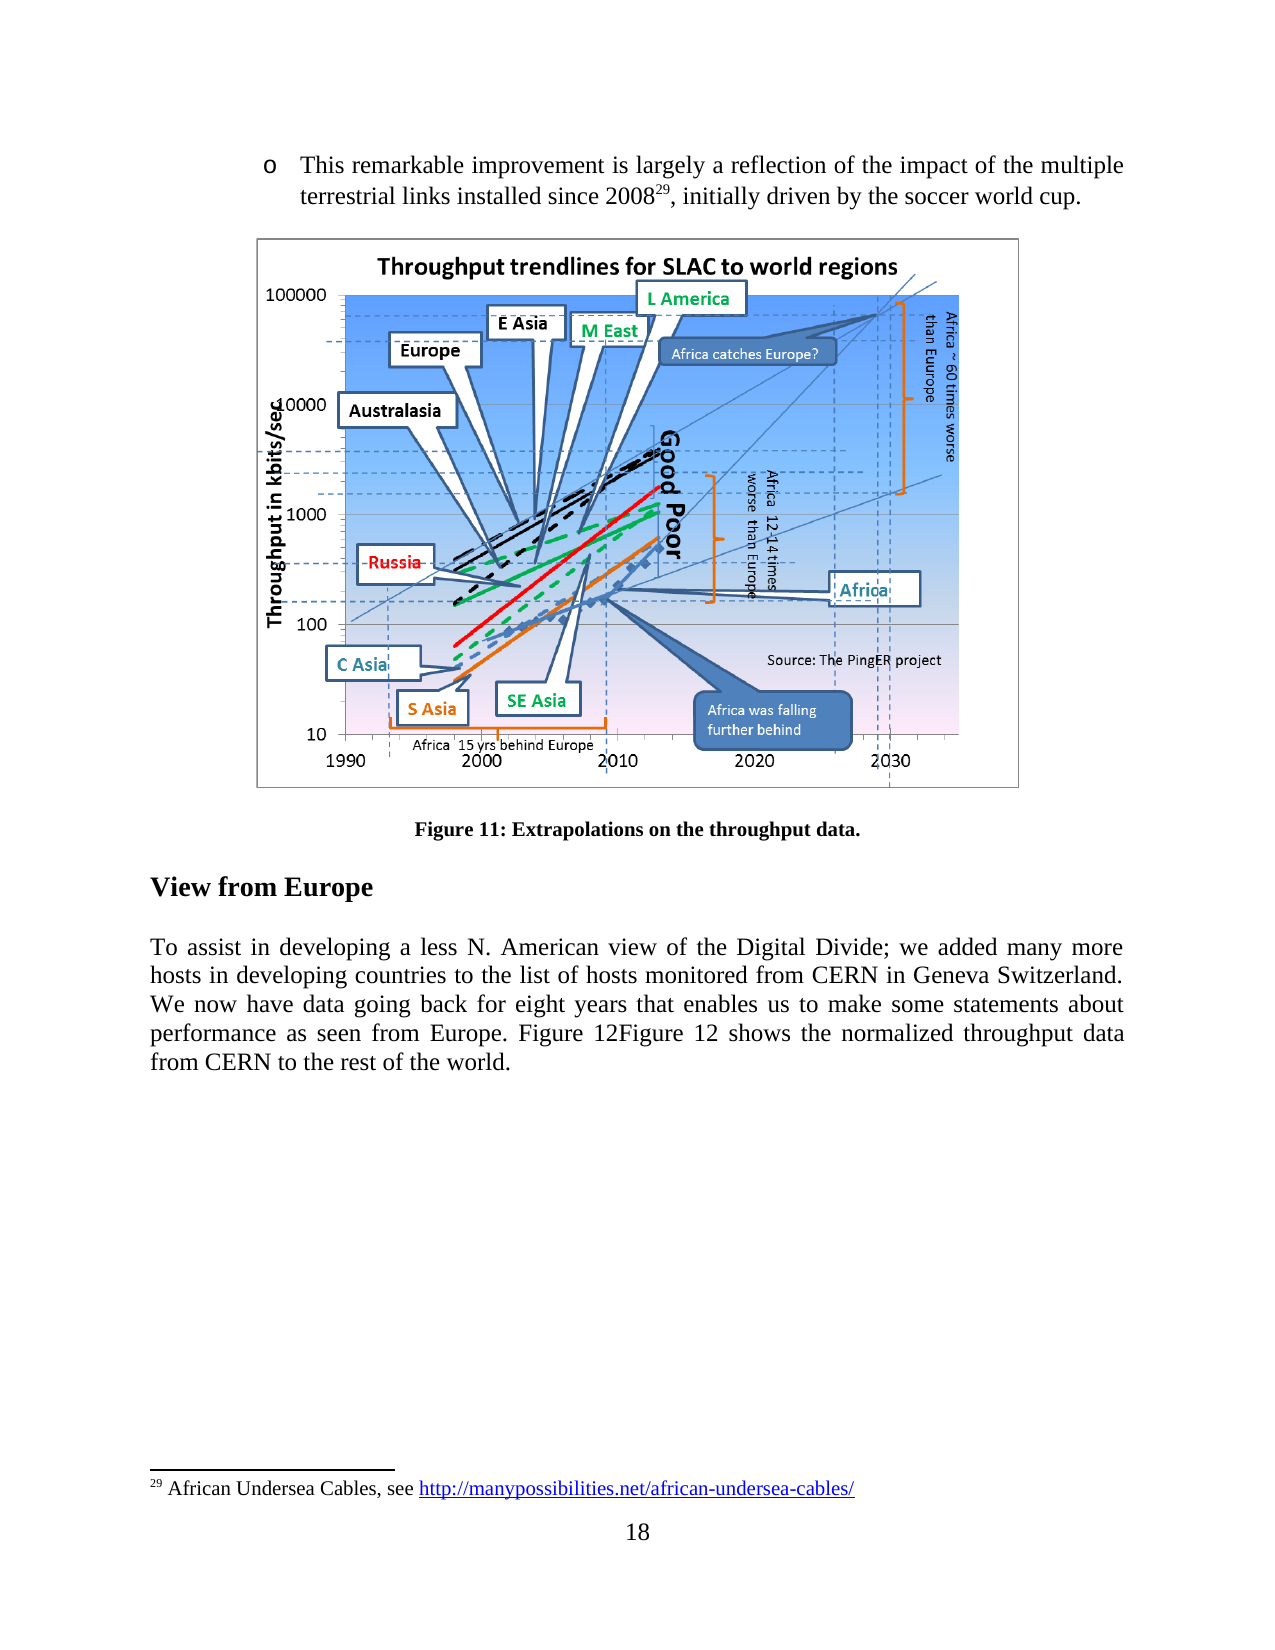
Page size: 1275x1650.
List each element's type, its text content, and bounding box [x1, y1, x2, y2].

picture [256, 238, 1019, 788]
list This remarkable improvement is largely a reflection of the impact of the multiple terrestrial links installed since 2008, initially driven by the soccer world cup. [262, 150, 1125, 209]
text To assist in developing a less N. American view of the Digital Divide; we added many more hosts in developing countries to the list of hosts monitored from CERN in Geneva Switzerland. We now have data going back for eight years that enables us to make some statements about performance as seen from . Figure 12 shows the normalized throughput data from CERN to the rest of the world. [150, 932, 1125, 1075]
subtitle View from Europe [150, 870, 1125, 902]
